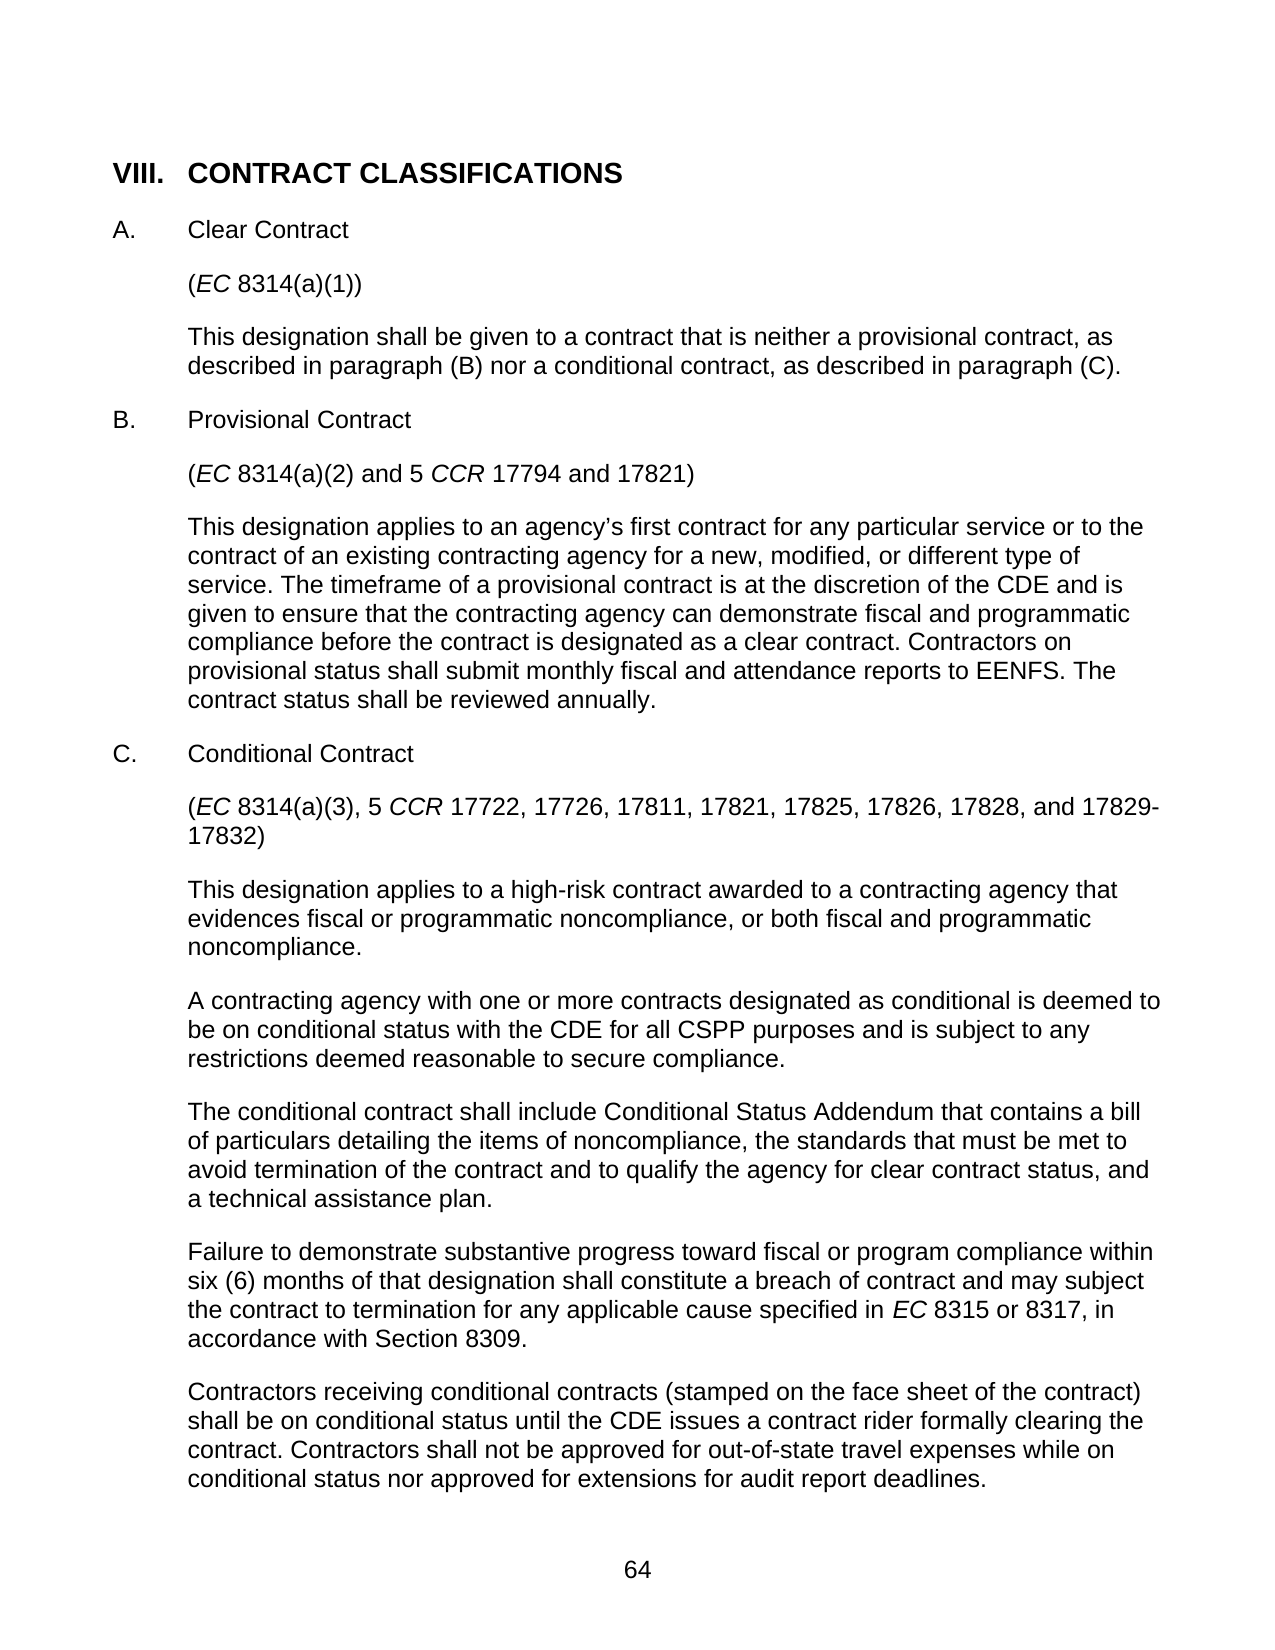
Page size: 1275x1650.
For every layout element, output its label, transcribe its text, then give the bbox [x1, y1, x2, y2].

text The conditional contract shall include Conditional Status Addendum that contains a bill of particulars detailing the items of noncompliance, the standards that must be met to avoid termination of the contract and to qualify the agency for clear contract status, and a technical assistance plan. [187, 1097, 1162, 1212]
text (EC 8314(a)(1)) [112, 268, 1162, 297]
text Contractors receiving conditional contracts (stamped on the face sheet of the contract) shall be on conditional status until the CDE issues a contract rider formally clearing the contract. Contractors shall not be approved for out-of-state travel expenses while on conditional status nor approved for extensions for audit report deadlines. [187, 1377, 1162, 1492]
subtitle CONTRACT CLASSIFICATIONS [112, 156, 1162, 190]
text (EC 8314(a)(2) and 5 CCR 17794 and 17821) [112, 458, 1162, 487]
text (EC 8314(a)(3), 5 CCR 17722, 17726, 17811, 17821, 17825, 17826, 17828, and 17829-17832) [187, 792, 1162, 850]
text This designation shall be given to a contract that is neither a provisional contract, as described in paragraph (B) nor a conditional contract, as described in paragraph (C). [187, 322, 1162, 380]
subtitle Clear Contract [112, 215, 1162, 243]
text This designation applies to an agency’s first contract for any particular service or to the contract of an existing contracting agency for a new, modified, or different type of service. The timeframe of a provisional contract is at the discretion of the CDE and is given to ensure that the contracting agency can demonstrate fiscal and programmatic compliance before the contract is designated as a clear contract. Contractors on provisional status shall submit monthly fiscal and attendance reports to EENFS. The contract status shall be reviewed annually. [187, 512, 1162, 713]
subtitle Conditional Contract [112, 738, 1162, 767]
text A contracting agency with one or more contracts designated as conditional is deemed to be on conditional status with the CDE for all CSPP purposes and is subject to any restrictions deemed reasonable to secure compliance. [187, 986, 1162, 1072]
subtitle Provisional Contract [112, 405, 1162, 433]
text This designation applies to a high-risk contract awarded to a contracting agency that evidences fiscal or programmatic noncompliance, or both fiscal and programmatic noncompliance. [187, 875, 1162, 961]
text Failure to demonstrate substantive progress toward fiscal or program compliance within six (6) months of that designation shall constitute a breach of contract and may subject the contract to termination for any applicable cause specified in EC 8315 or 8317, in accordance with Section 8309. [187, 1237, 1162, 1352]
